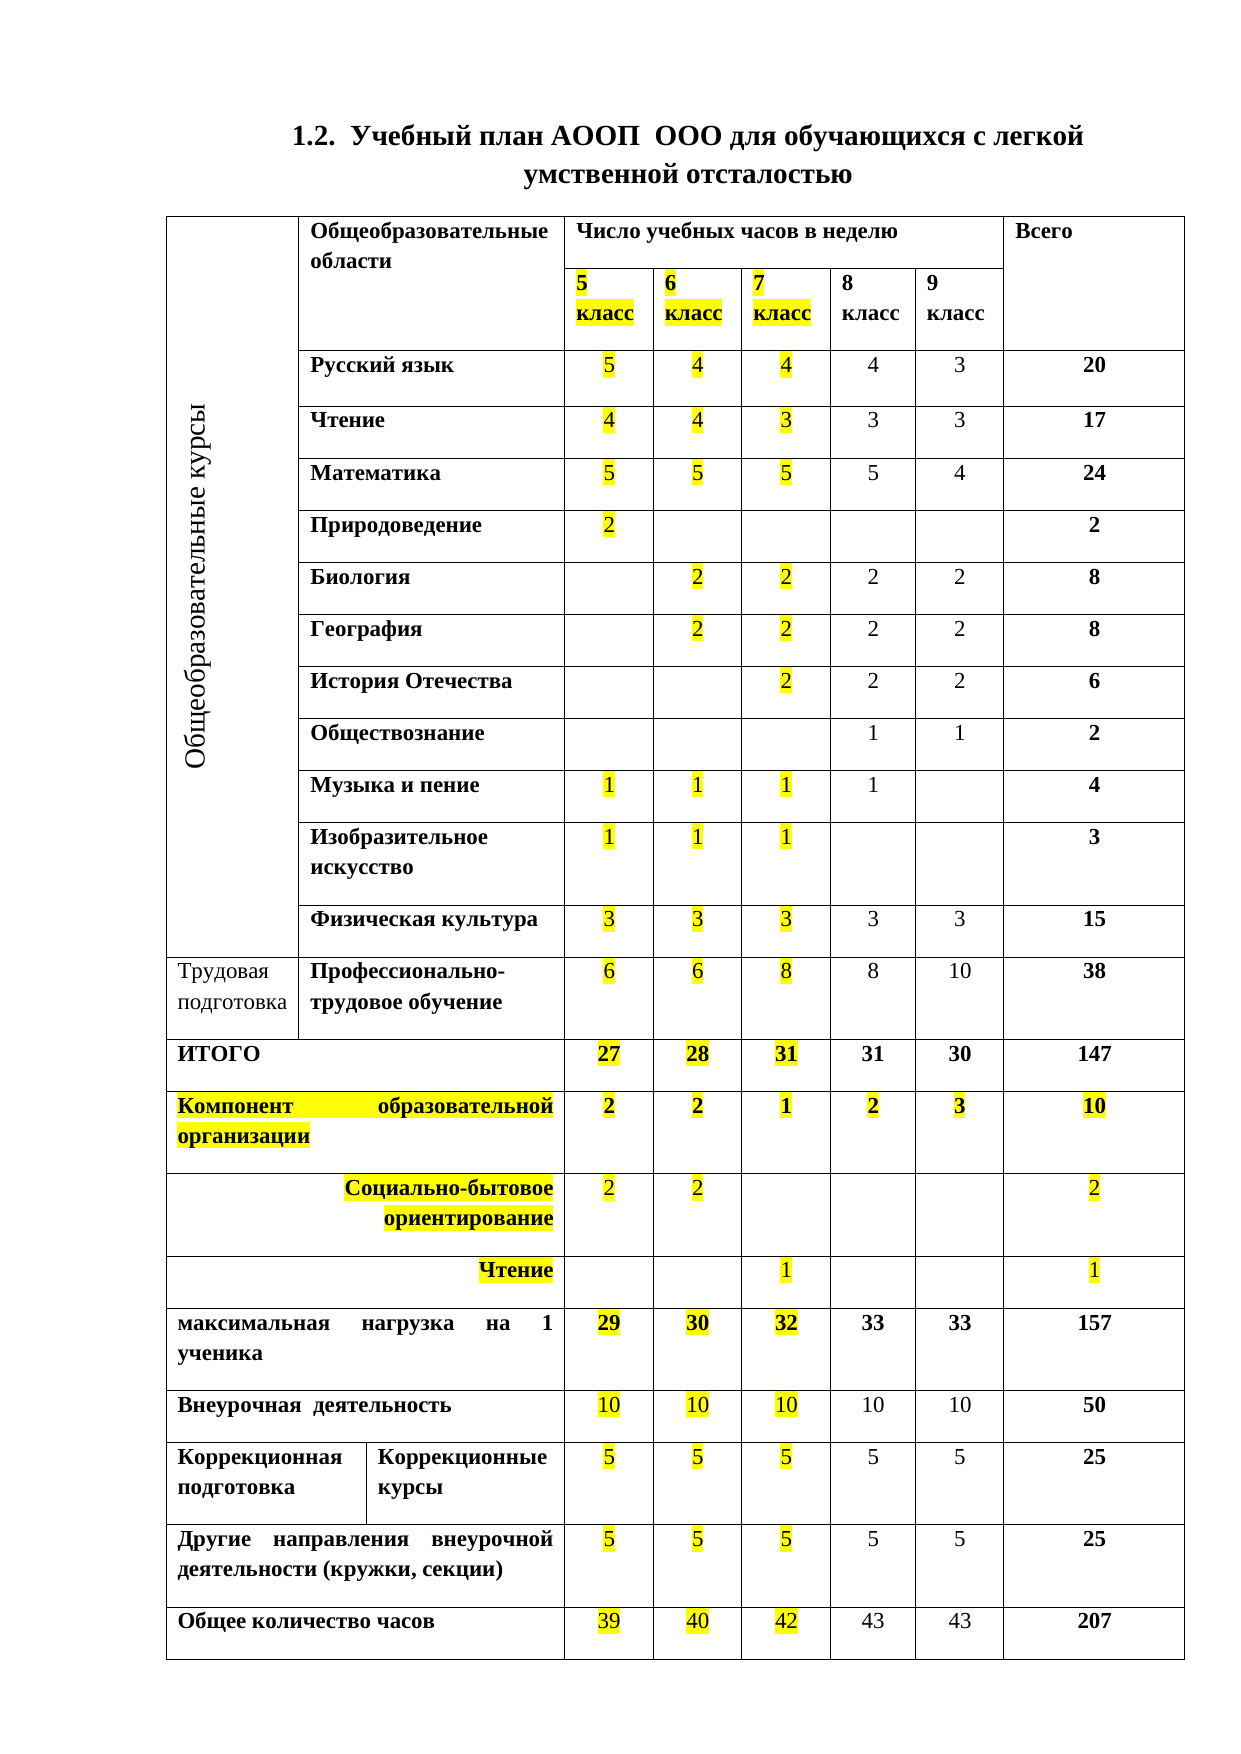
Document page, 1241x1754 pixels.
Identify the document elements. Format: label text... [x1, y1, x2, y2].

table_cell Музыка и пение [299, 771, 564, 822]
table_cell 1 [742, 823, 830, 904]
table_cell 3 [916, 906, 1003, 957]
table_cell 32 [742, 1309, 830, 1390]
table_cell 31 [742, 1040, 830, 1091]
table_cell Другие направления внеурочной деятельности (кружки, секции) [167, 1525, 564, 1607]
table_cell 1 [565, 771, 653, 822]
table_cell 5 [565, 459, 653, 510]
table_cell 1 [742, 771, 830, 822]
table_cell 10 [1004, 1092, 1184, 1173]
table_cell [916, 823, 1003, 904]
table_cell [831, 511, 915, 562]
table_cell 2 [565, 1174, 653, 1256]
table_cell [831, 823, 915, 904]
table_cell 2 [1004, 1174, 1184, 1256]
table_cell 1 [831, 771, 915, 822]
table_cell 3 [742, 407, 830, 458]
table_cell 33 [916, 1309, 1003, 1390]
table_cell 147 [1004, 1040, 1184, 1091]
table_cell 7 класс [742, 269, 830, 350]
table_cell 2 [831, 1092, 915, 1173]
table_cell [654, 1257, 741, 1308]
table_cell 1 [565, 823, 653, 904]
table_cell 1 [742, 1257, 830, 1308]
table_cell Чтение [167, 1257, 564, 1308]
table_cell 5 [654, 459, 741, 510]
table_cell 1 [831, 719, 915, 770]
table_cell 40 [654, 1608, 741, 1659]
table_cell 30 [916, 1040, 1003, 1091]
table_cell Биология [299, 563, 564, 614]
list 1.2. Учебный план АООП ООО для обучающихся с легкой умственной отсталостью [224, 118, 1152, 190]
table_cell Математика [299, 459, 564, 510]
table_cell 8 [1004, 563, 1184, 614]
table_cell 2 [916, 667, 1003, 718]
table_cell Физическая культура [299, 906, 564, 957]
table_cell 10 [742, 1391, 830, 1442]
table_cell [916, 771, 1003, 822]
table_cell 25 [1004, 1525, 1184, 1607]
table_cell максимальная нагрузка на 1 ученика [167, 1309, 564, 1390]
table_cell 5 [831, 1525, 915, 1607]
table_cell [565, 1257, 653, 1308]
table_cell 2 [654, 1174, 741, 1256]
table_cell Внеурочная деятельность [167, 1391, 564, 1442]
table_cell [831, 1257, 915, 1308]
table_cell 31 [831, 1040, 915, 1091]
table_cell История Отечества [299, 667, 564, 718]
table_cell 8 класс [831, 269, 915, 350]
table_cell 5 [831, 459, 915, 510]
table_cell 5 [565, 351, 653, 406]
table_cell 5 [742, 1443, 830, 1524]
table_cell 5 класс [565, 269, 653, 350]
table_cell 5 [831, 1443, 915, 1524]
table_cell 6 [654, 958, 741, 1039]
table_cell 10 [565, 1391, 653, 1442]
table_cell 207 [1004, 1608, 1184, 1659]
table_cell 2 [654, 615, 741, 666]
table_cell Коррекционные курсы [367, 1443, 564, 1524]
table_header Общеобразовательные области [299, 217, 564, 350]
table_cell 5 [654, 1443, 741, 1524]
table_cell 15 [1004, 906, 1184, 957]
table_cell Изобразительное искусство [299, 823, 564, 904]
table_cell Социально-бытовое ориентирование [167, 1174, 564, 1256]
table_cell [916, 1174, 1003, 1256]
table_cell 10 [831, 1391, 915, 1442]
table_cell 3 [742, 906, 830, 957]
table_cell 2 [742, 615, 830, 666]
table_cell 3 [916, 351, 1003, 406]
table_cell Профессионально-трудовое обучение [299, 958, 564, 1039]
table_cell 43 [831, 1608, 915, 1659]
table_cell [742, 511, 830, 562]
table_cell [654, 719, 741, 770]
table_cell 8 [831, 958, 915, 1039]
table_cell 3 [565, 906, 653, 957]
table_header Число учебных часов в неделю [565, 217, 1003, 268]
table_cell 27 [565, 1040, 653, 1091]
table_cell 28 [654, 1040, 741, 1091]
table_cell 4 [916, 459, 1003, 510]
table_cell Общее количество часов [167, 1608, 564, 1659]
table_cell 1 [654, 823, 741, 904]
table_cell 2 [742, 563, 830, 614]
table_cell 8 [1004, 615, 1184, 666]
table_cell Коррекционная подготовка [167, 1443, 366, 1524]
table_cell 3 [831, 407, 915, 458]
table_cell 33 [831, 1309, 915, 1390]
table_header Общеобразовательные курсы [167, 217, 298, 957]
table_cell [742, 1174, 830, 1256]
table_cell Русский язык [299, 351, 564, 406]
table_cell 2 [565, 511, 653, 562]
table_cell 17 [1004, 407, 1184, 458]
table_cell [831, 1174, 915, 1256]
table_header Всего [1004, 217, 1184, 350]
table_cell 2 [565, 1092, 653, 1173]
table_cell 4 [565, 407, 653, 458]
table_cell 5 [565, 1525, 653, 1607]
table_cell 24 [1004, 459, 1184, 510]
table_cell 5 [742, 1525, 830, 1607]
table_cell 5 [565, 1443, 653, 1524]
table_cell 43 [916, 1608, 1003, 1659]
table_cell 39 [565, 1608, 653, 1659]
table_cell [742, 719, 830, 770]
table_cell 10 [916, 1391, 1003, 1442]
table_cell 3 [916, 1092, 1003, 1173]
table_cell 42 [742, 1608, 830, 1659]
table_cell 2 [1004, 719, 1184, 770]
table_cell [654, 511, 741, 562]
table_cell География [299, 615, 564, 666]
table_cell 10 [916, 958, 1003, 1039]
table_cell 1 [1004, 1257, 1184, 1308]
table_cell Природоведение [299, 511, 564, 562]
table_cell 157 [1004, 1309, 1184, 1390]
table_cell 3 [831, 906, 915, 957]
table_cell 5 [654, 1525, 741, 1607]
table_cell 50 [1004, 1391, 1184, 1442]
table_cell [565, 615, 653, 666]
table_cell 2 [831, 563, 915, 614]
table_cell 30 [654, 1309, 741, 1390]
table_cell [916, 1257, 1003, 1308]
table_cell 2 [654, 563, 741, 614]
table_cell ИТОГО [167, 1040, 564, 1091]
table_cell Трудовая подготовка [167, 958, 298, 1039]
table_cell 5 [916, 1525, 1003, 1607]
table_cell 29 [565, 1309, 653, 1390]
table_cell 3 [654, 906, 741, 957]
table_cell 6 [565, 958, 653, 1039]
table_cell 2 [742, 667, 830, 718]
table_cell 4 [742, 351, 830, 406]
table_cell 1 [916, 719, 1003, 770]
table_cell 10 [654, 1391, 741, 1442]
table_cell 4 [831, 351, 915, 406]
table_cell 2 [916, 563, 1003, 614]
table_cell Обществознание [299, 719, 564, 770]
table_cell 2 [916, 615, 1003, 666]
table_cell [654, 667, 741, 718]
table_cell 1 [654, 771, 741, 822]
table_cell 4 [1004, 771, 1184, 822]
table_cell 38 [1004, 958, 1184, 1039]
table_cell 4 [654, 351, 741, 406]
table_cell Компонент образовательной организации [167, 1092, 564, 1173]
table_cell [565, 667, 653, 718]
table_cell 2 [654, 1092, 741, 1173]
table_cell 20 [1004, 351, 1184, 406]
table_cell [565, 563, 653, 614]
table_cell 25 [1004, 1443, 1184, 1524]
table_cell 2 [831, 667, 915, 718]
table_cell 3 [916, 407, 1003, 458]
table_cell [916, 511, 1003, 562]
table_cell 5 [916, 1443, 1003, 1524]
table_cell 8 [742, 958, 830, 1039]
table_cell 4 [654, 407, 741, 458]
table_cell 1 [742, 1092, 830, 1173]
table_cell 6 [1004, 667, 1184, 718]
table_cell 9 класс [916, 269, 1003, 350]
table_cell 2 [831, 615, 915, 666]
table_cell 2 [1004, 511, 1184, 562]
table_cell Чтение [299, 407, 564, 458]
table_cell 5 [742, 459, 830, 510]
table_cell 6 класс [654, 269, 741, 350]
table_cell 3 [1004, 823, 1184, 904]
table_cell [565, 719, 653, 770]
